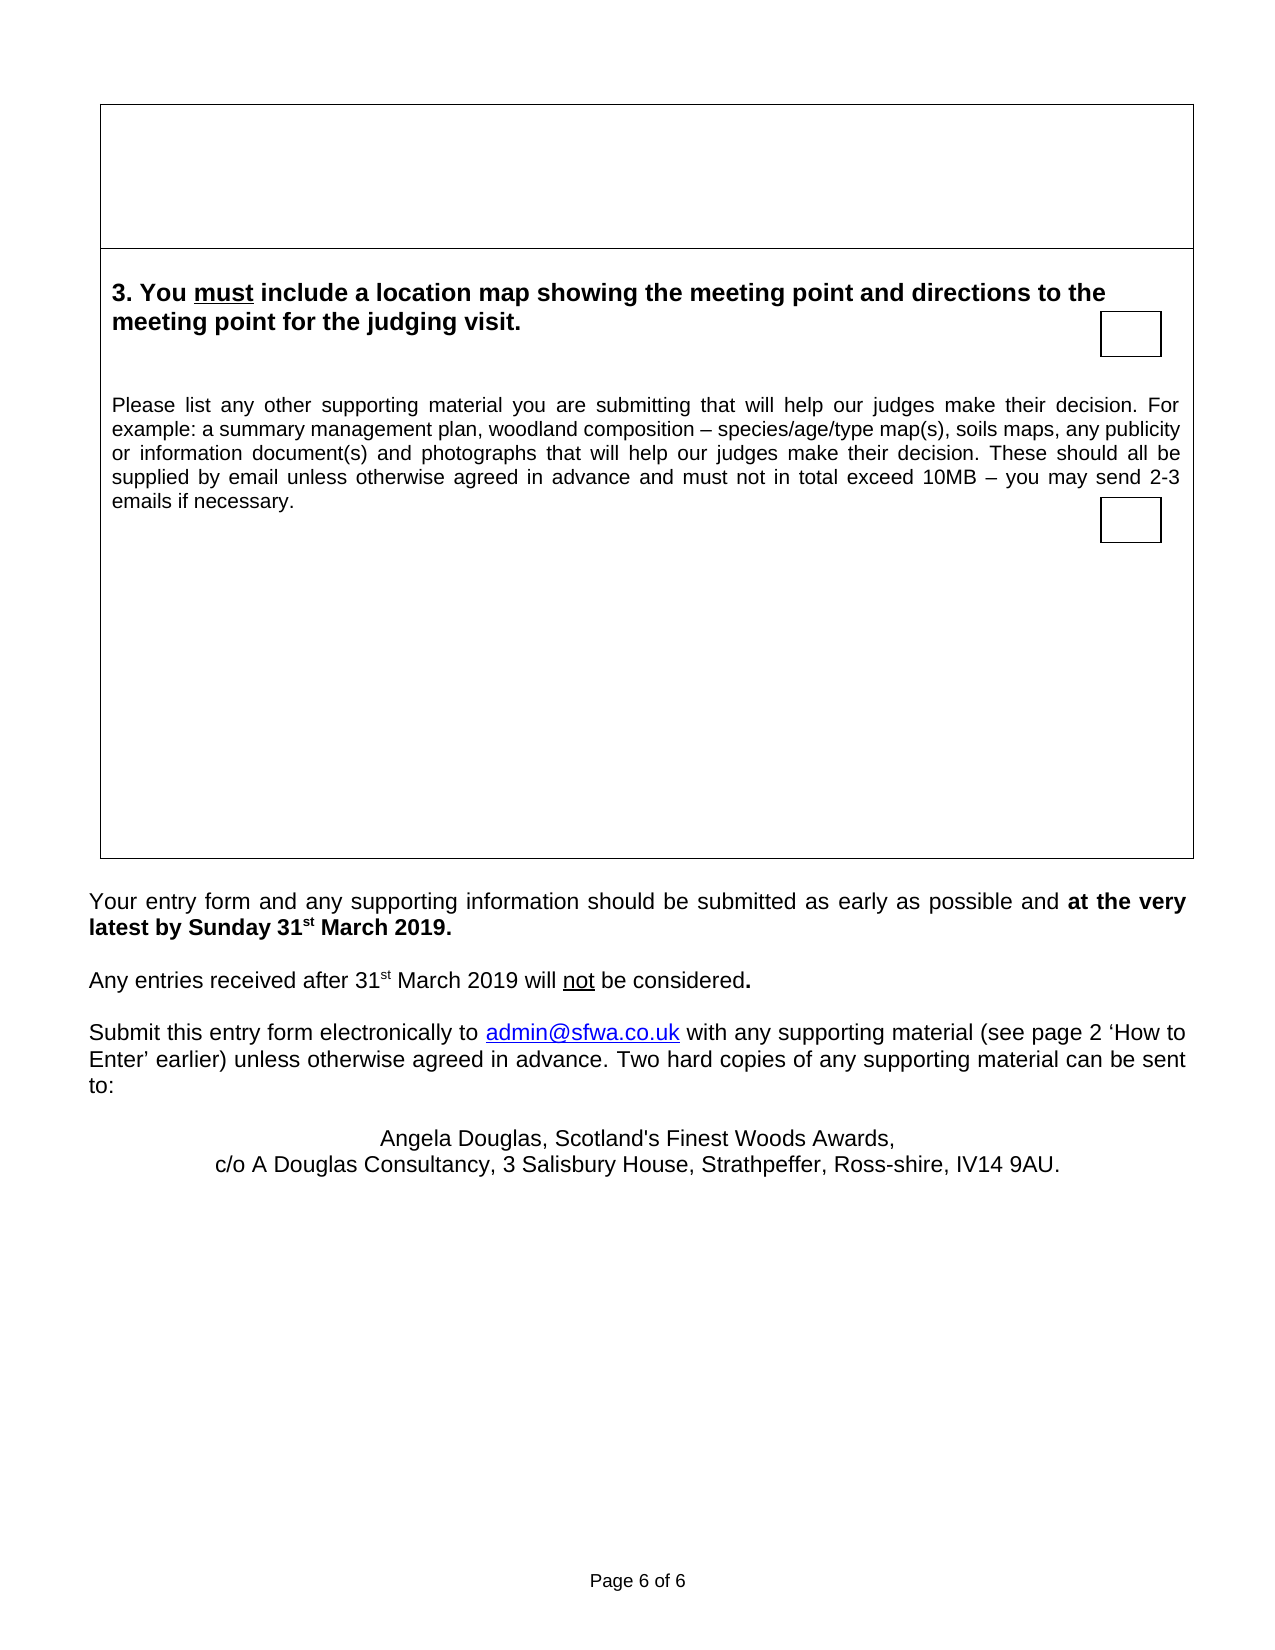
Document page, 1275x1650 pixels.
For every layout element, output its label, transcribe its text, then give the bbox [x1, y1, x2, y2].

text Any entries received after 31st March 2019 will not be considered. [89, 967, 1186, 993]
text Submit this entry form electronically to admin@sfwa.co.uk with any supporting material (see page 2 ‘How to Enter’ earlier) unless otherwise agreed in advance. Two hard copies of any supporting material can be sent to: [89, 1019, 1186, 1098]
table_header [101, 105, 1193, 248]
table_cell 3. You must include a location map showing the meeting point and directions to the meeting point for the judging visit. Please list any other supporting material you are submitting that will help our judges make their decision. For example: a summary management plan, woodland composition – species/age/type map(s), soils maps, any publicity or information document(s) and photographs that will help our judges make their decision. These should all be supplied by email unless otherwise agreed in advance and must not in total exceed 10MB – you may send 2-3 emails if necessary. [101, 249, 1193, 858]
text Your entry form and any supporting information should be submitted as early as possible and at the very latest by Sunday 31st March 2019. [89, 888, 1186, 940]
text Angela Douglas, Scotland's Finest Woods Awards, [89, 1125, 1186, 1151]
text c/o A Douglas Consultancy, 3 Salisbury House, Strathpeffer, Ross-shire, IV14 9AU. [89, 1151, 1186, 1177]
